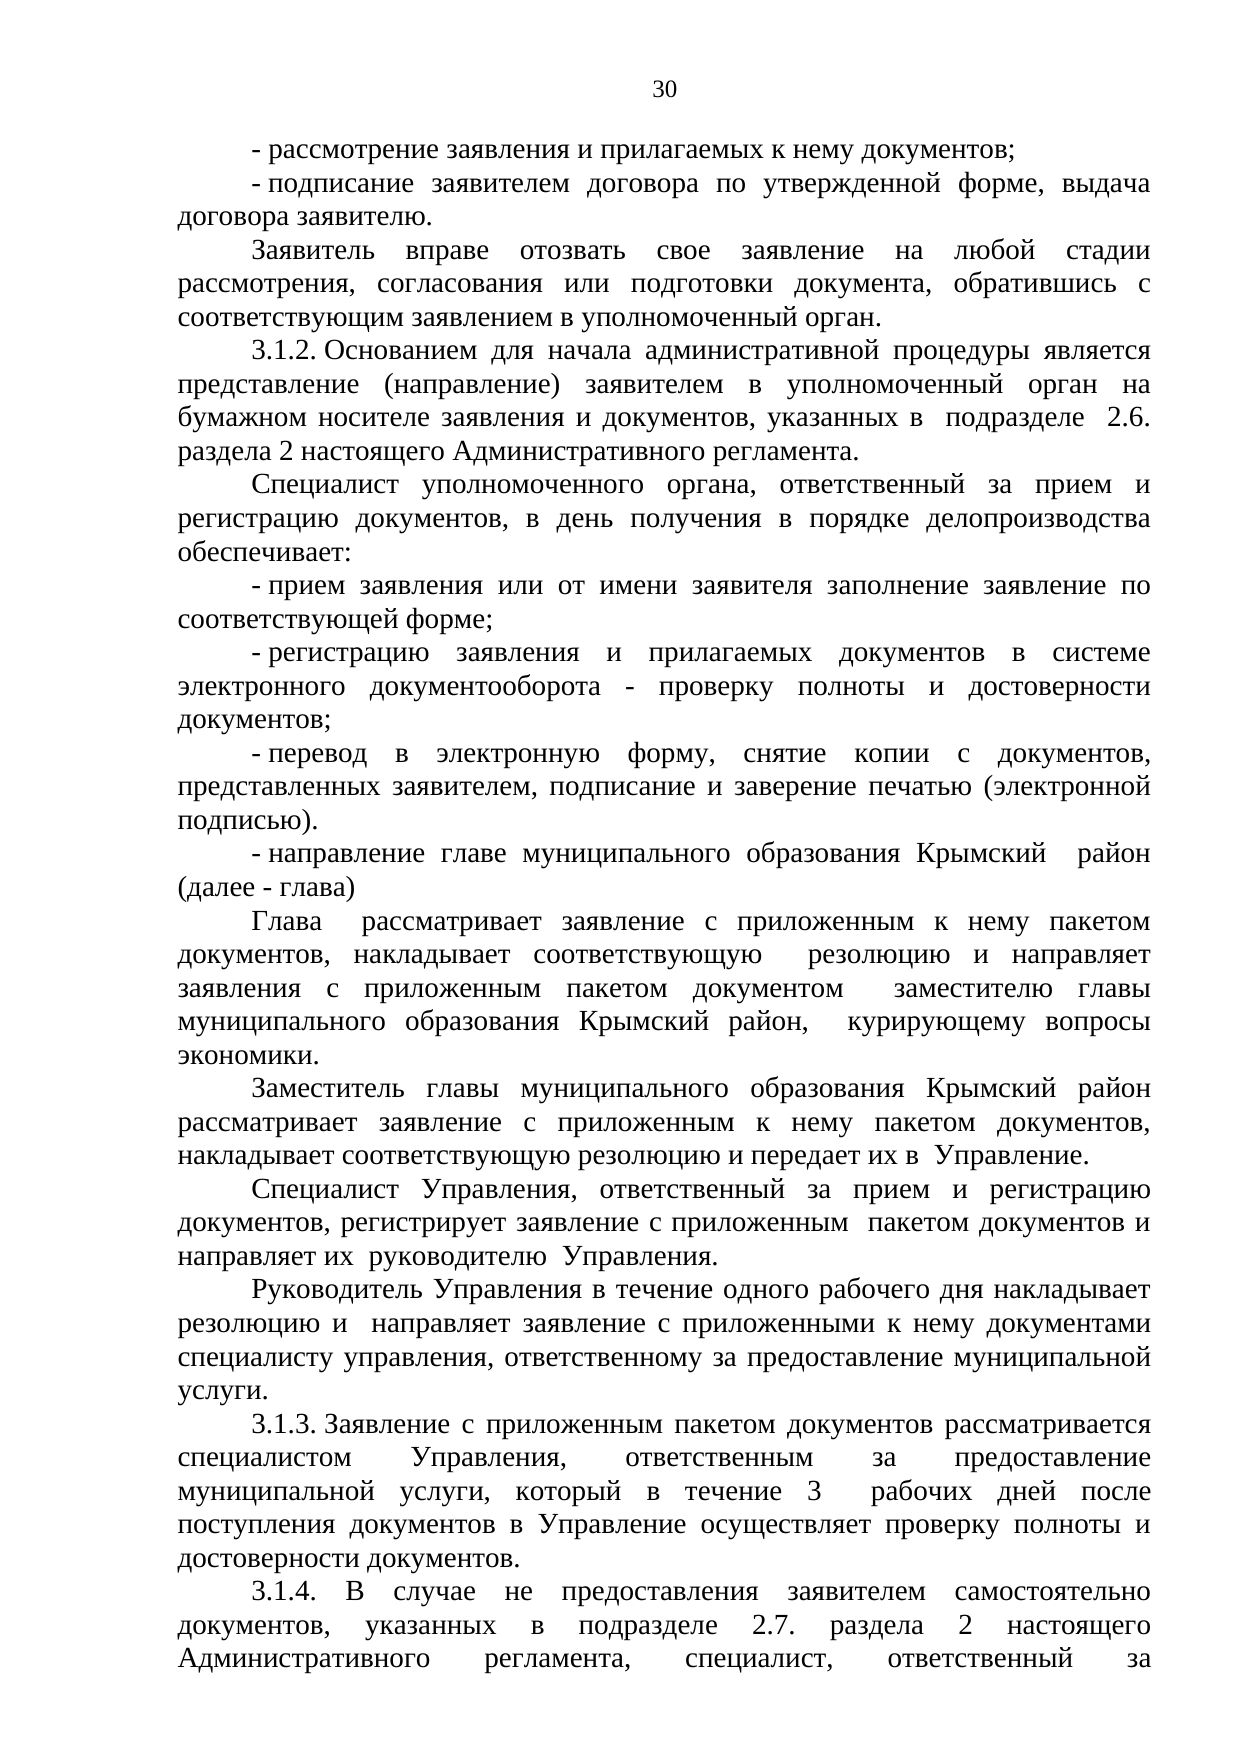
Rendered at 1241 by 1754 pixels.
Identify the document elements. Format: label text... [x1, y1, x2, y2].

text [177, 1573, 1152, 1674]
text Руководитель Управления в течение одного рабочего дня накладывает резолюцию и направляет заявление с приложенными к нему документами специалисту управления, ответственному за предоставление муниципальной услуги. [177, 1272, 1152, 1406]
text Заместитель главы муниципального образования Крымский район рассматривает заявление с приложенным к нему пакетом документов, накладывает соответствующую резолюцию и передает их в Управление. [177, 1070, 1152, 1171]
text Глава рассматривает заявление с приложенным к нему пакетом документов, накладывает соответствующую резолюцию и направляет заявления с приложенным пакетом документом заместителю главы муниципального образования Крымский район, курирующему вопросы экономики. [177, 903, 1152, 1070]
text - прием заявления или от имени заявителя заполнение заявление по соответствующей форме; [177, 567, 1152, 634]
text - направление главе муниципального образования Крымский район (далее - глава) [177, 836, 1152, 903]
text Заявитель вправе отозвать свое заявление на любой стадии рассмотрения, согласования или подготовки документа, обратившись с соответствующим заявлением в уполномоченный орган. [177, 232, 1152, 332]
text Специалист уполномоченного органа, ответственный за прием и регистрацию документов, в день получения в порядке делопроизводства обеспечивает: [177, 467, 1152, 567]
text - рассмотрение заявления и прилагаемых к нему документов; [177, 131, 1152, 165]
text 3.1.3. Заявление с приложенным пакетом документов рассматривается специалистом Управления, ответственным за предоставление муниципальной услуги, который в течение 3 рабочих дней после поступления документов в Управление осуществляет проверку полноты и достоверности документов. [177, 1406, 1152, 1573]
text - регистрацию заявления и прилагаемых документов в системе электронного документооборота - проверку полноты и достоверности документов; [177, 634, 1152, 735]
text 3.1.2. Основанием для начала административной процедуры является представление (направление) заявителем в уполномоченный орган на бумажном носителе заявления и документов, указанных в подразделе 2.6. раздела 2 настоящего Административного регламента. [177, 332, 1152, 467]
text Специалист Управления, ответственный за прием и регистрацию документов, регистрирует заявление с приложенным пакетом документов и направляет их руководителю Управления. [177, 1171, 1152, 1272]
text - перевод в электронную форму, снятие копии с документов, представленных заявителем, подписание и заверение печатью (электронной подписью). [177, 735, 1152, 836]
text - подписание заявителем договора по утвержденной форме, выдача договора заявителю. [177, 165, 1152, 232]
